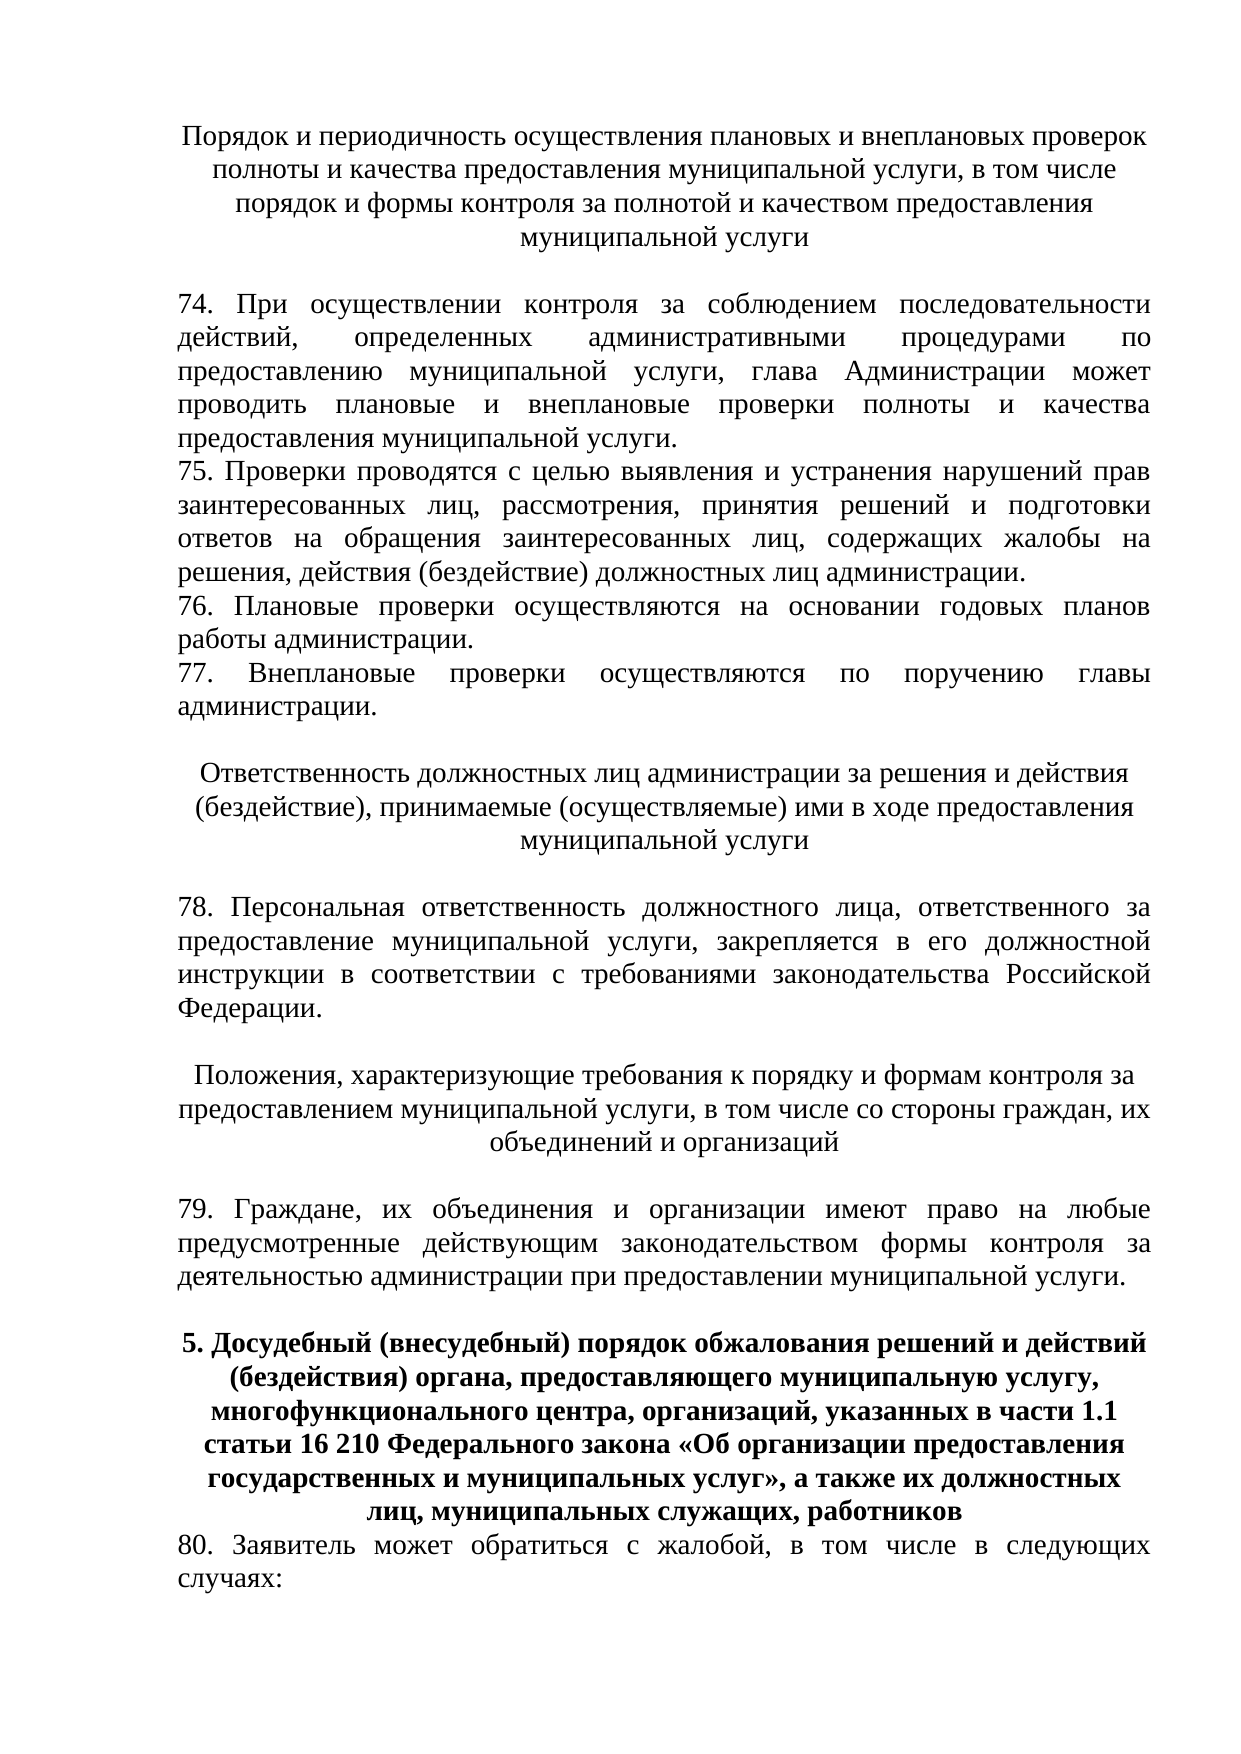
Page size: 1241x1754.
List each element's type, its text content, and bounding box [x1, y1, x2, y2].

text 75. Проверки проводятся с целью выявления и устранения нарушений прав заинтересованных лиц, рассмотрения, принятия решений и подготовки ответов на обращения заинтересованных лиц, содержащих жалобы на решения, действия (бездействие) должностных лиц администрации. [177, 453, 1152, 588]
text 77. Внеплановые проверки осуществляются по поручению главы администрации. [177, 655, 1152, 722]
text 78. Персональная ответственность должностного лица, ответственного за предоставление муниципальной услуги, закрепляется в его должностной инструкции в соответствии с требованиями законодательства Российской Федерации. [177, 889, 1152, 1024]
text 79. Граждане, их объединения и организации имеют право на любые предусмотренные действующим законодательством формы контроля за деятельностью администрации при предоставлении муниципальной услуги. [177, 1191, 1152, 1292]
text 76. Плановые проверки осуществляются на основании годовых планов работы администрации. [177, 588, 1152, 655]
text Положения, характеризующие требования к порядку и формам контроля за предоставлением муниципальной услуги, в том числе со стороны граждан, их объединений и организаций [177, 1057, 1152, 1158]
text 5. Досудебный (внесудебный) порядок обжалования решений и действий (бездействия) органа, предоставляющего муниципальную услугу, многофункционального центра, организаций, указанных в части 1.1 статьи 16 210 Федерального закона «Об организации предоставления государственных и муниципальных услуг», а также их должностных лиц, муниципальных служащих, работников [177, 1326, 1152, 1527]
text 74. При осуществлении контроля за соблюдением последовательности действий, определенных административными процедурами по предоставлению муниципальной услуги, глава Администрации может проводить плановые и внеплановые проверки полноты и качества предоставления муниципальной услуги. [177, 286, 1152, 453]
text Ответственность должностных лиц администрации за решения и действия (бездействие), принимаемые (осуществляемые) ими в ходе предоставления муниципальной услуги [177, 755, 1152, 856]
text 80. Заявитель может обратиться с жалобой, в том числе в следующих случаях: [177, 1527, 1152, 1594]
text Порядок и периодичность осуществления плановых и внеплановых проверок полноты и качества предоставления муниципальной услуги, в том числе порядок и формы контроля за полнотой и качеством предоставления муниципальной услуги [177, 118, 1152, 252]
